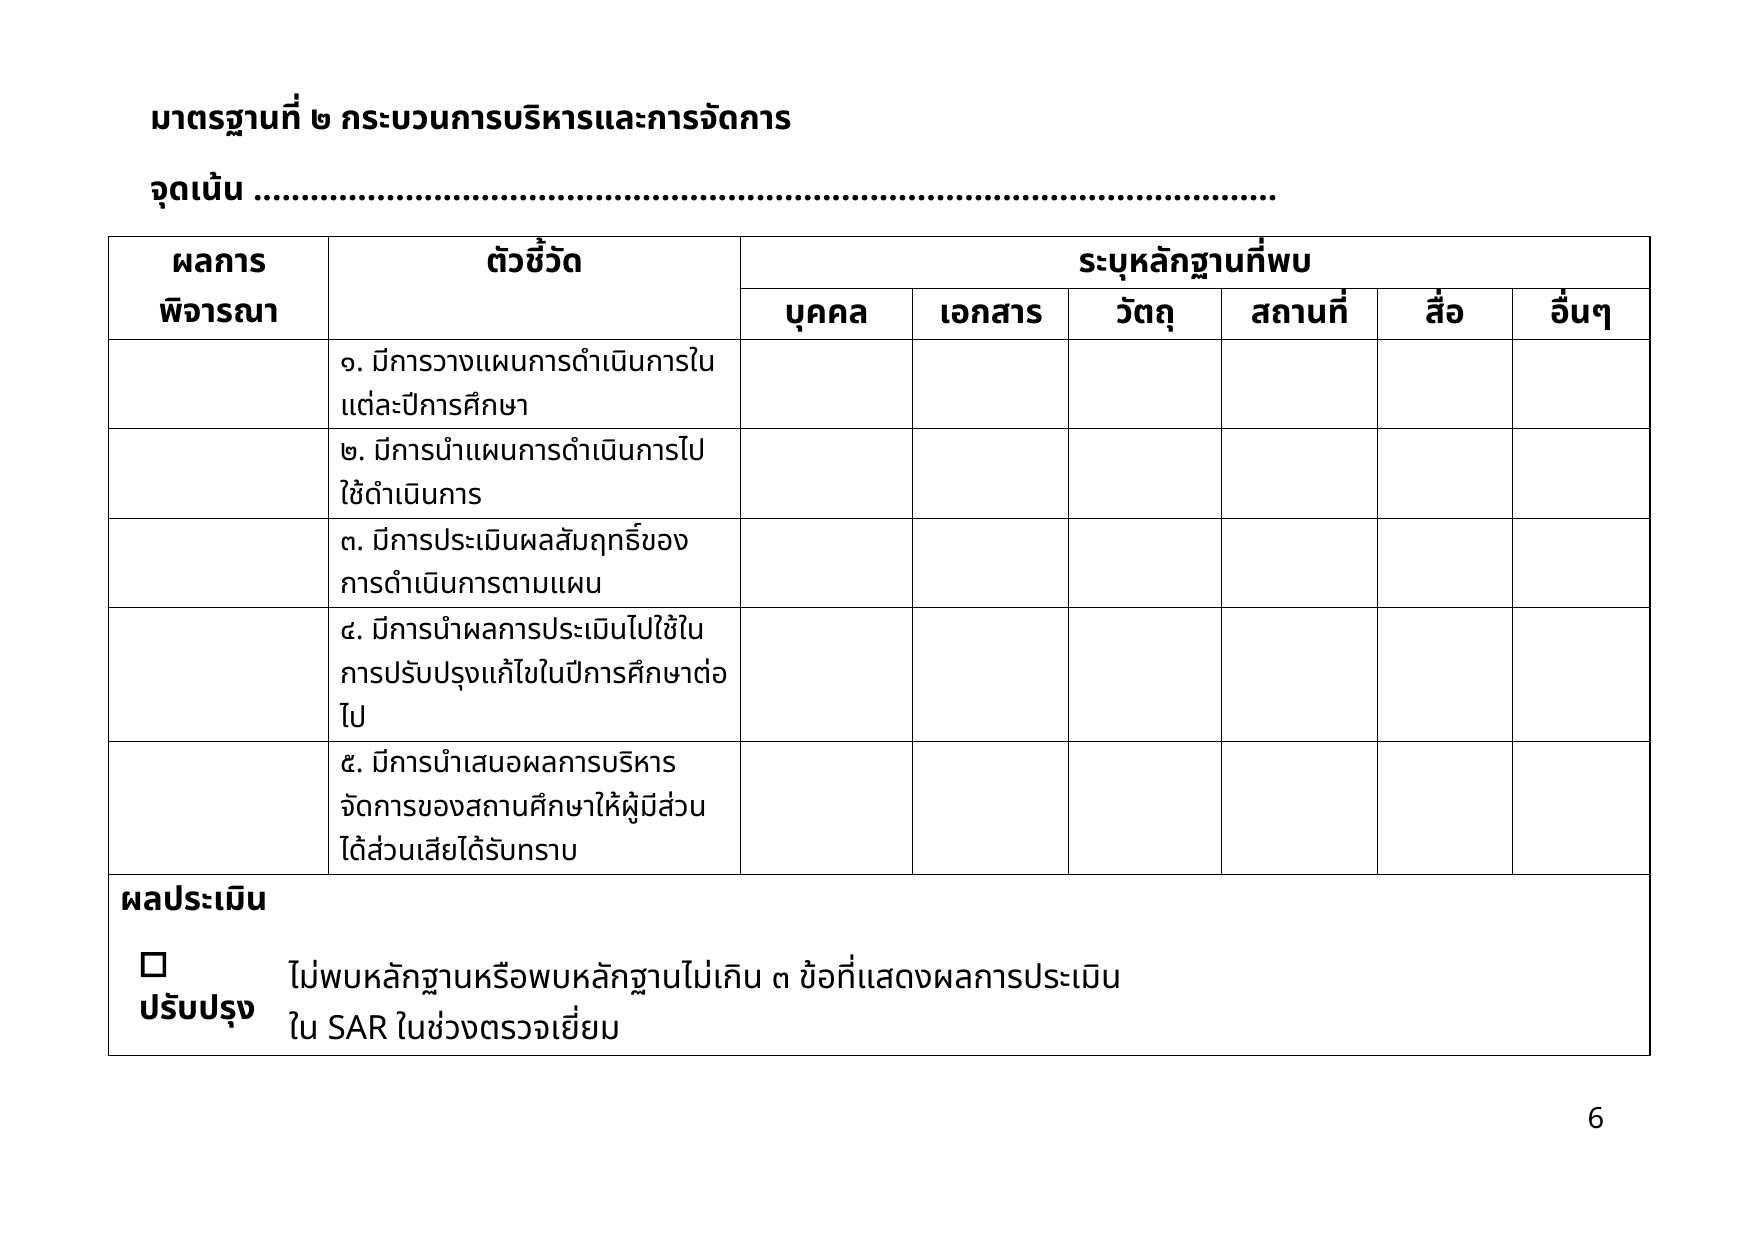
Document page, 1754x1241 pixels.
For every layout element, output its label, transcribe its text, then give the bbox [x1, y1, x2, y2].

table_cell ๑. มีการวางแผนการดำเนินการในแต่ละปีการศึกษา [329, 340, 740, 428]
table_header ระบุหลักฐานที่พบ [741, 237, 1649, 287]
table_cell [913, 742, 1068, 874]
table_cell [1378, 742, 1512, 874]
table_cell [741, 340, 912, 428]
table_cell [1069, 519, 1221, 607]
table_cell [1513, 429, 1649, 518]
table_cell [1222, 340, 1377, 428]
table_cell [1513, 340, 1649, 428]
text จุดเน้น ............................................................................................................ [150, 165, 1604, 215]
table_cell [741, 429, 912, 518]
table_cell [109, 608, 328, 741]
table_cell ๓. มีการประเมินผลสัมฤทธิ์ของการดำเนินการตามแผน [329, 519, 740, 607]
table_cell [741, 608, 912, 741]
table_cell [1222, 742, 1377, 874]
table_cell [1378, 429, 1512, 518]
table_cell [1378, 340, 1512, 428]
table_cell เอกสาร [913, 289, 1068, 339]
table_cell [741, 519, 912, 607]
table_cell [1513, 742, 1649, 874]
table_cell [1378, 608, 1512, 741]
table_header ตัวชี้วัด [329, 237, 740, 339]
table_cell [1513, 519, 1649, 607]
table_cell [1222, 608, 1377, 741]
table_cell [913, 519, 1068, 607]
table_cell [109, 519, 328, 607]
table_cell อื่นๆ [1513, 289, 1649, 339]
table_cell [913, 429, 1068, 518]
table_cell [1222, 429, 1377, 518]
text มาตรฐานที่ ๒ กระบวนการบริหารและการจัดการ [150, 94, 1604, 144]
table_cell [109, 742, 328, 874]
table_cell [1069, 742, 1221, 874]
table_cell บุคคล [741, 289, 912, 339]
table_cell สื่อ [1378, 289, 1512, 339]
table_cell ๒. มีการนำแผนการดำเนินการไปใช้ดำเนินการ [329, 429, 740, 518]
table_cell [1069, 608, 1221, 741]
table_cell ๕. มีการนำเสนอผลการบริหารจัดการของสถานศึกษาให้ผู้มีส่วนได้ส่วนเสียได้รับทราบ [329, 742, 740, 874]
table_cell สถานที่ [1222, 289, 1377, 339]
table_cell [109, 875, 1649, 1054]
table_cell [1069, 429, 1221, 518]
table_cell วัตถุ [1069, 289, 1221, 339]
table_cell [913, 340, 1068, 428]
table_header ผลการพิจารณา [109, 237, 328, 339]
table_cell [913, 608, 1068, 741]
table_cell [741, 742, 912, 874]
table_cell [109, 429, 328, 518]
table_cell [1222, 519, 1377, 607]
table_cell [1069, 340, 1221, 428]
table_cell ๔. มีการนำผลการประเมินไปใช้ในการปรับปรุงแก้ไขในปีการศึกษาต่อไป [329, 608, 740, 741]
table_cell [109, 340, 328, 428]
table_cell [1378, 519, 1512, 607]
table_cell [1513, 608, 1649, 741]
